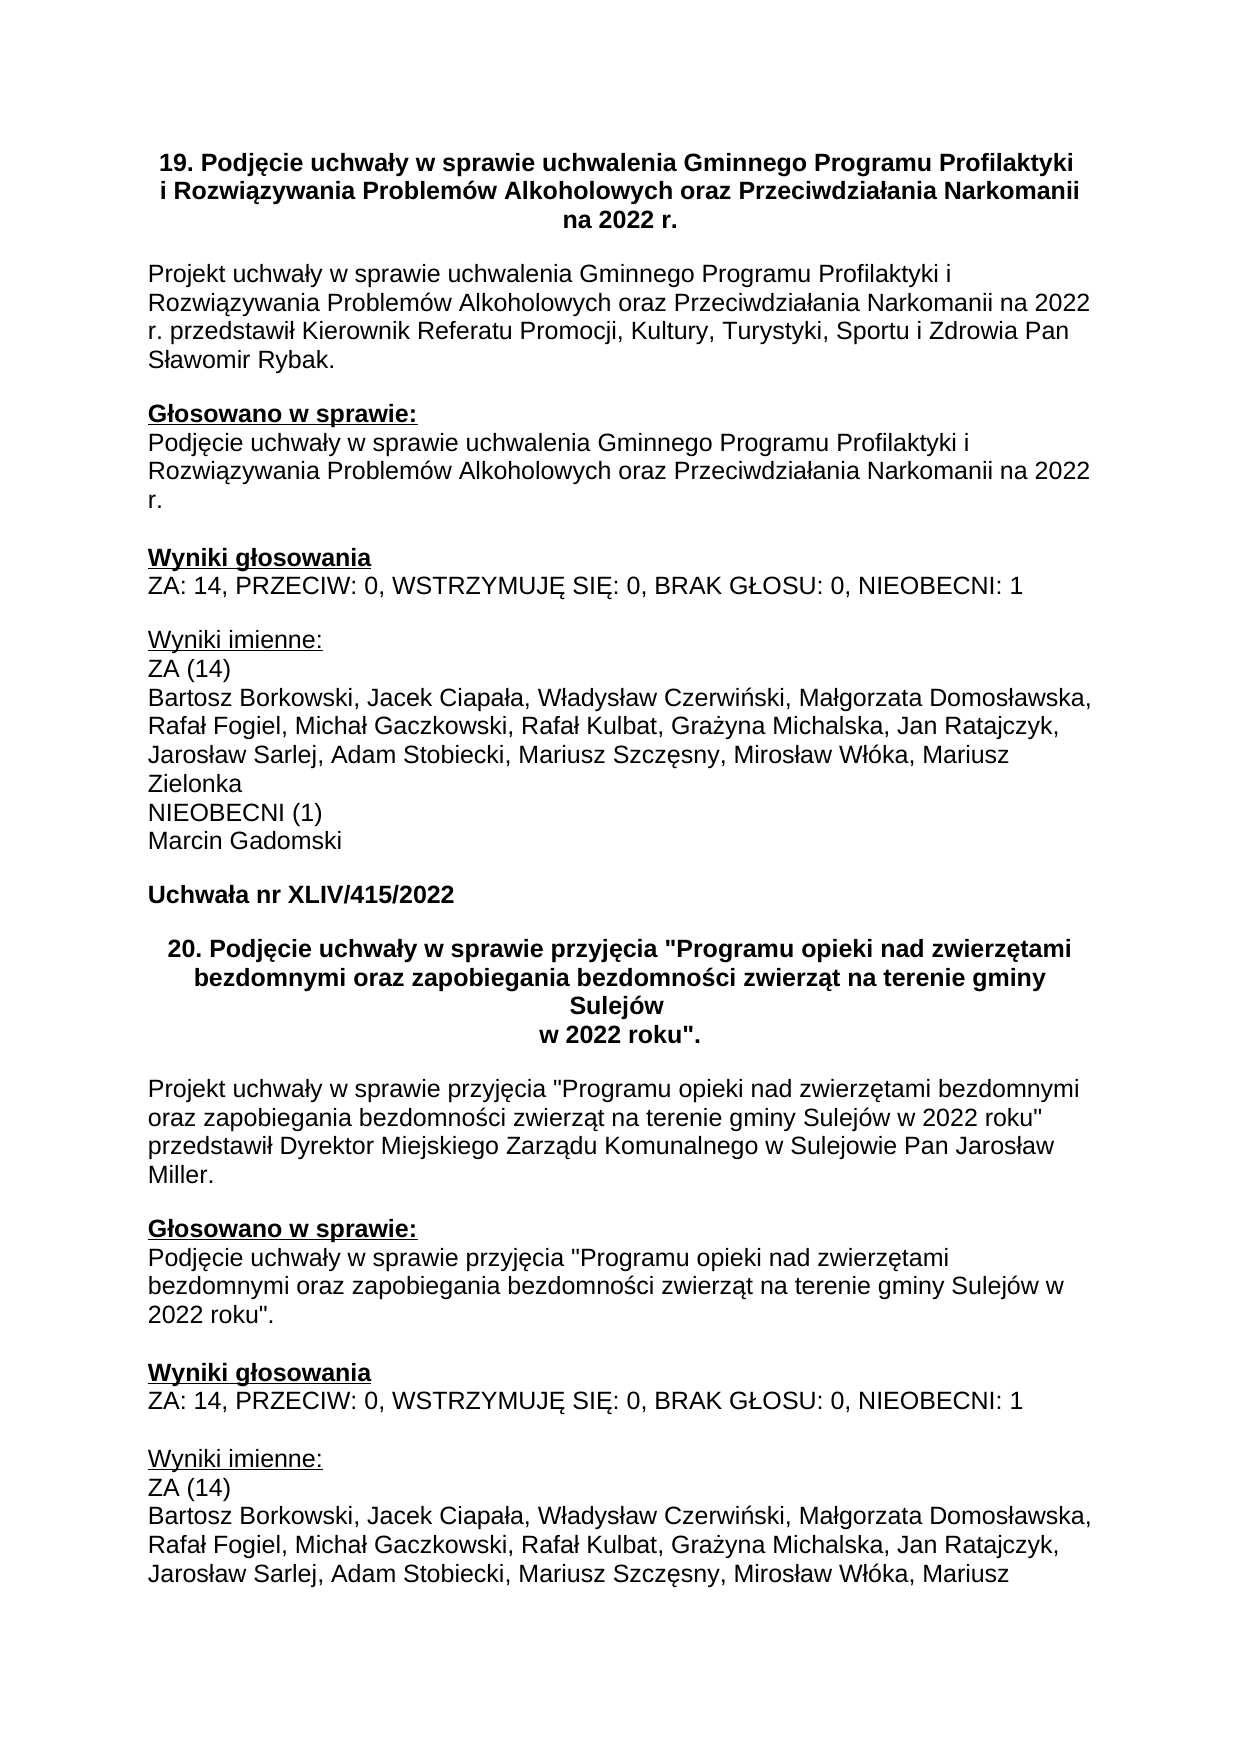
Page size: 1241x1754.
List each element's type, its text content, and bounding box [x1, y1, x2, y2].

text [148, 1214, 1093, 1588]
text 19. Podjęcie uchwały w sprawie uchwalenia Gminnego Programu Profilaktyki i Rozwiązywania Problemów Alkoholowych oraz Przeciwdziałania Narkomanii na 2022 r. [148, 148, 1093, 234]
text 20. Podjęcie uchwały w sprawie przyjęcia "Programu opieki nad zwierzętami bezdomnymi oraz zapobiegania bezdomności zwierząt na terenie gminy Sulejów w 2022 roku". [148, 934, 1093, 1049]
text Projekt uchwały w sprawie przyjęcia "Programu opieki nad zwierzętami bezdomnymi oraz zapobiegania bezdomności zwierząt na terenie gminy Sulejów w 2022 roku" przedstawił Dyrektor Miejskiego Zarządu Komunalnego w Sulejowie Pan Jarosław Miller. [148, 1074, 1093, 1189]
text Uchwała nr XLIV/415/2022 [148, 880, 1093, 909]
text Wyniki imienne: ZA (14) Bartosz Borkowski, Jacek Ciapała, Władysław Czerwiński, Małgorzata Domosławska, Rafał Fogiel, Michał Gaczkowski, Rafał Kulbat, Grażyna Michalska, Jan Ratajczyk, Jarosław Sarlej, Adam Stobiecki, Mariusz Szczęsny, Mirosław Włóka, Mariusz Zielonka NIEOBECNI (1) Marcin Gadomski [148, 625, 1093, 855]
text Głosowano w sprawie: Podjęcie uchwały w sprawie uchwalenia Gminnego Programu Profilaktyki i Rozwiązywania Problemów Alkoholowych oraz Przeciwdziałania Narkomanii na 2022 r. Wyniki głosowania ZA: 14, PRZECIW: 0, WSTRZYMUJĘ SIĘ: 0, BRAK GŁOSU: 0, NIEOBECNI: 1 [148, 399, 1093, 600]
text Projekt uchwały w sprawie uchwalenia Gminnego Programu Profilaktyki i Rozwiązywania Problemów Alkoholowych oraz Przeciwdziałania Narkomanii na 2022 r. przedstawił Kierownik Referatu Promocji, Kultury, Turystyki, Sportu i Zdrowia Pan Sławomir Rybak. [148, 259, 1093, 374]
